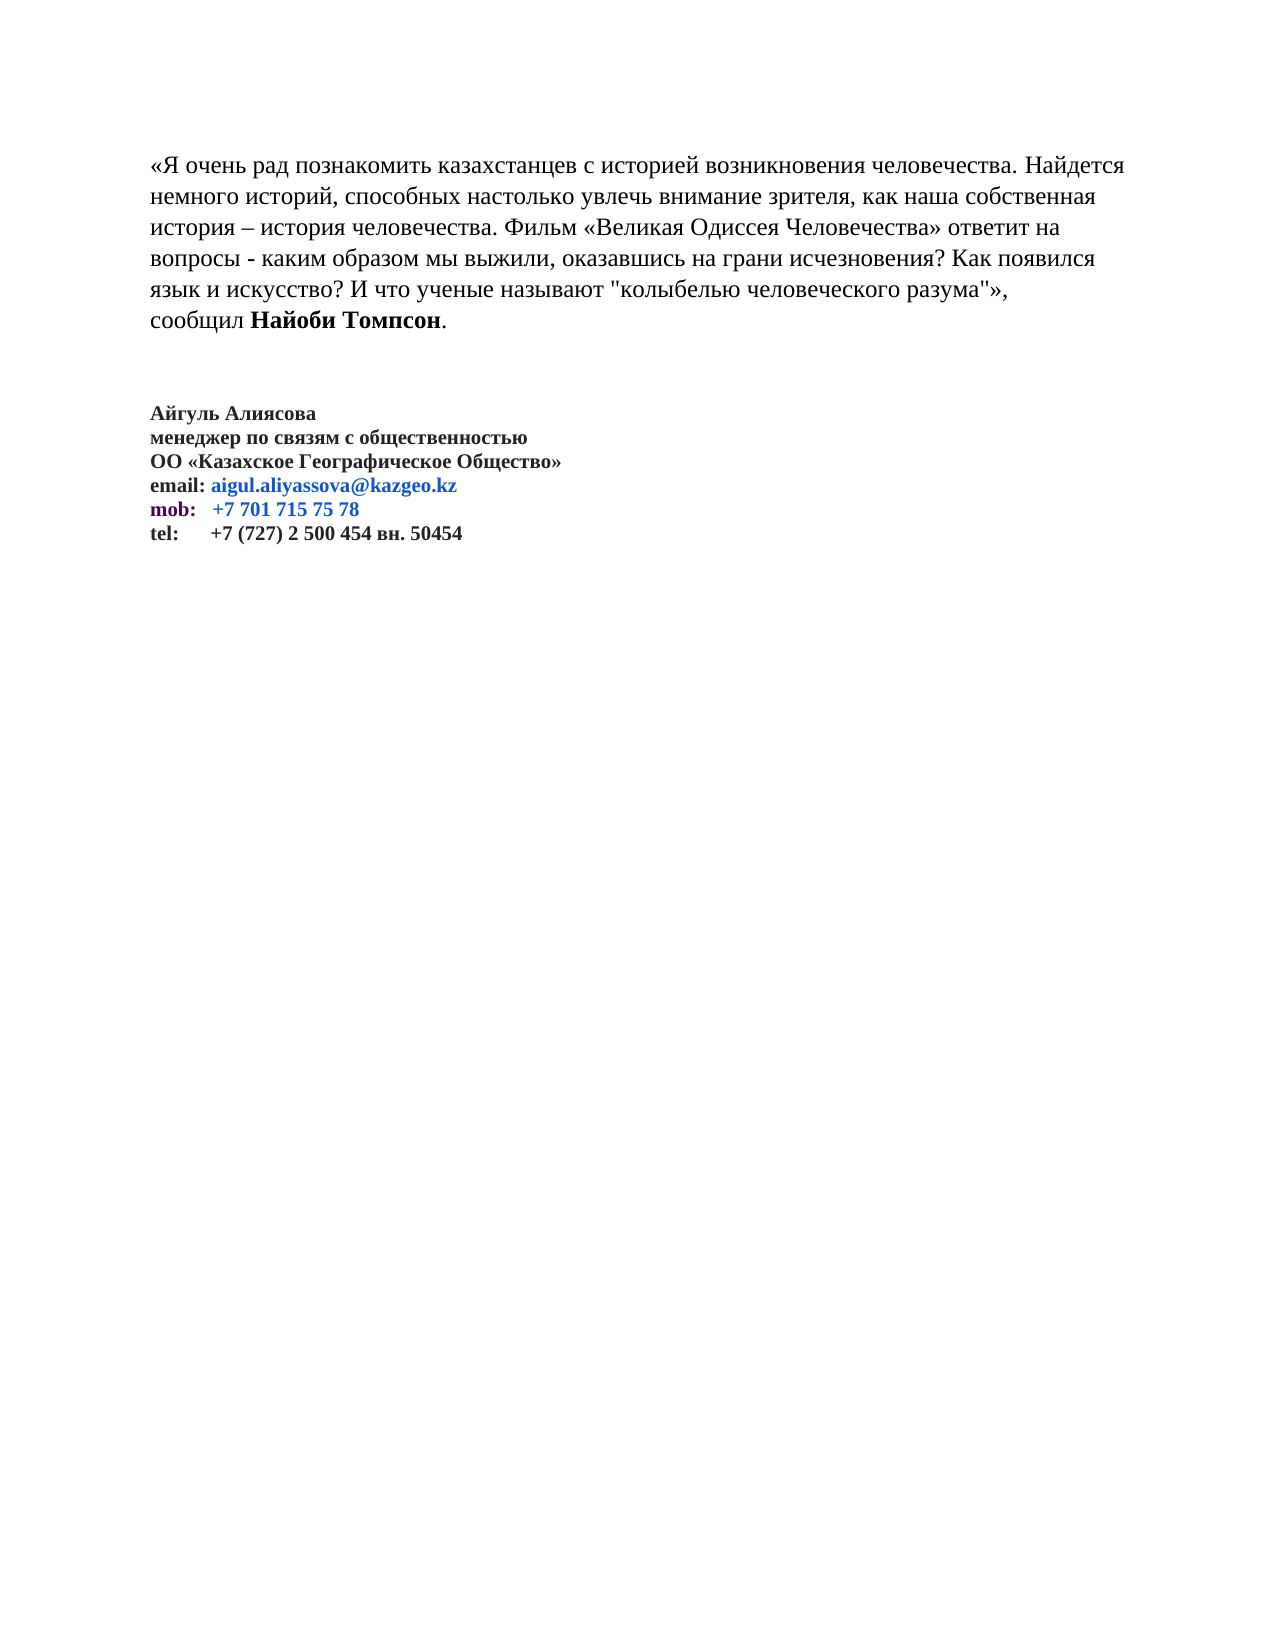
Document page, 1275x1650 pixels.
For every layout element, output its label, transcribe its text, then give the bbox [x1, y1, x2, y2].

text Айгуль Алиясова менеджер по связям с общественностью ОО «Казахское Географическое Общество» email: aigul.aliyassova@kazgeo.kz mob: +7 701 715 75 78 tel: +7 (727) 2 500 454 вн. 50454 [150, 401, 1125, 545]
text «Я очень рад познакомить казахстанцев с историей возникновения человечества. Найдется немного историй, способных настолько увлечь внимание зрителя, как наша собственная история – история человечества. Фильм «Великая Одиссея Человечества» ответит на вопросы - каким образом мы выжили, оказавшись на грани исчезновения? Как появился язык и искусство? И что ученые называют "колыбелью человеческого разума"», сообщил Найоби Томпсон. [150, 150, 1125, 334]
